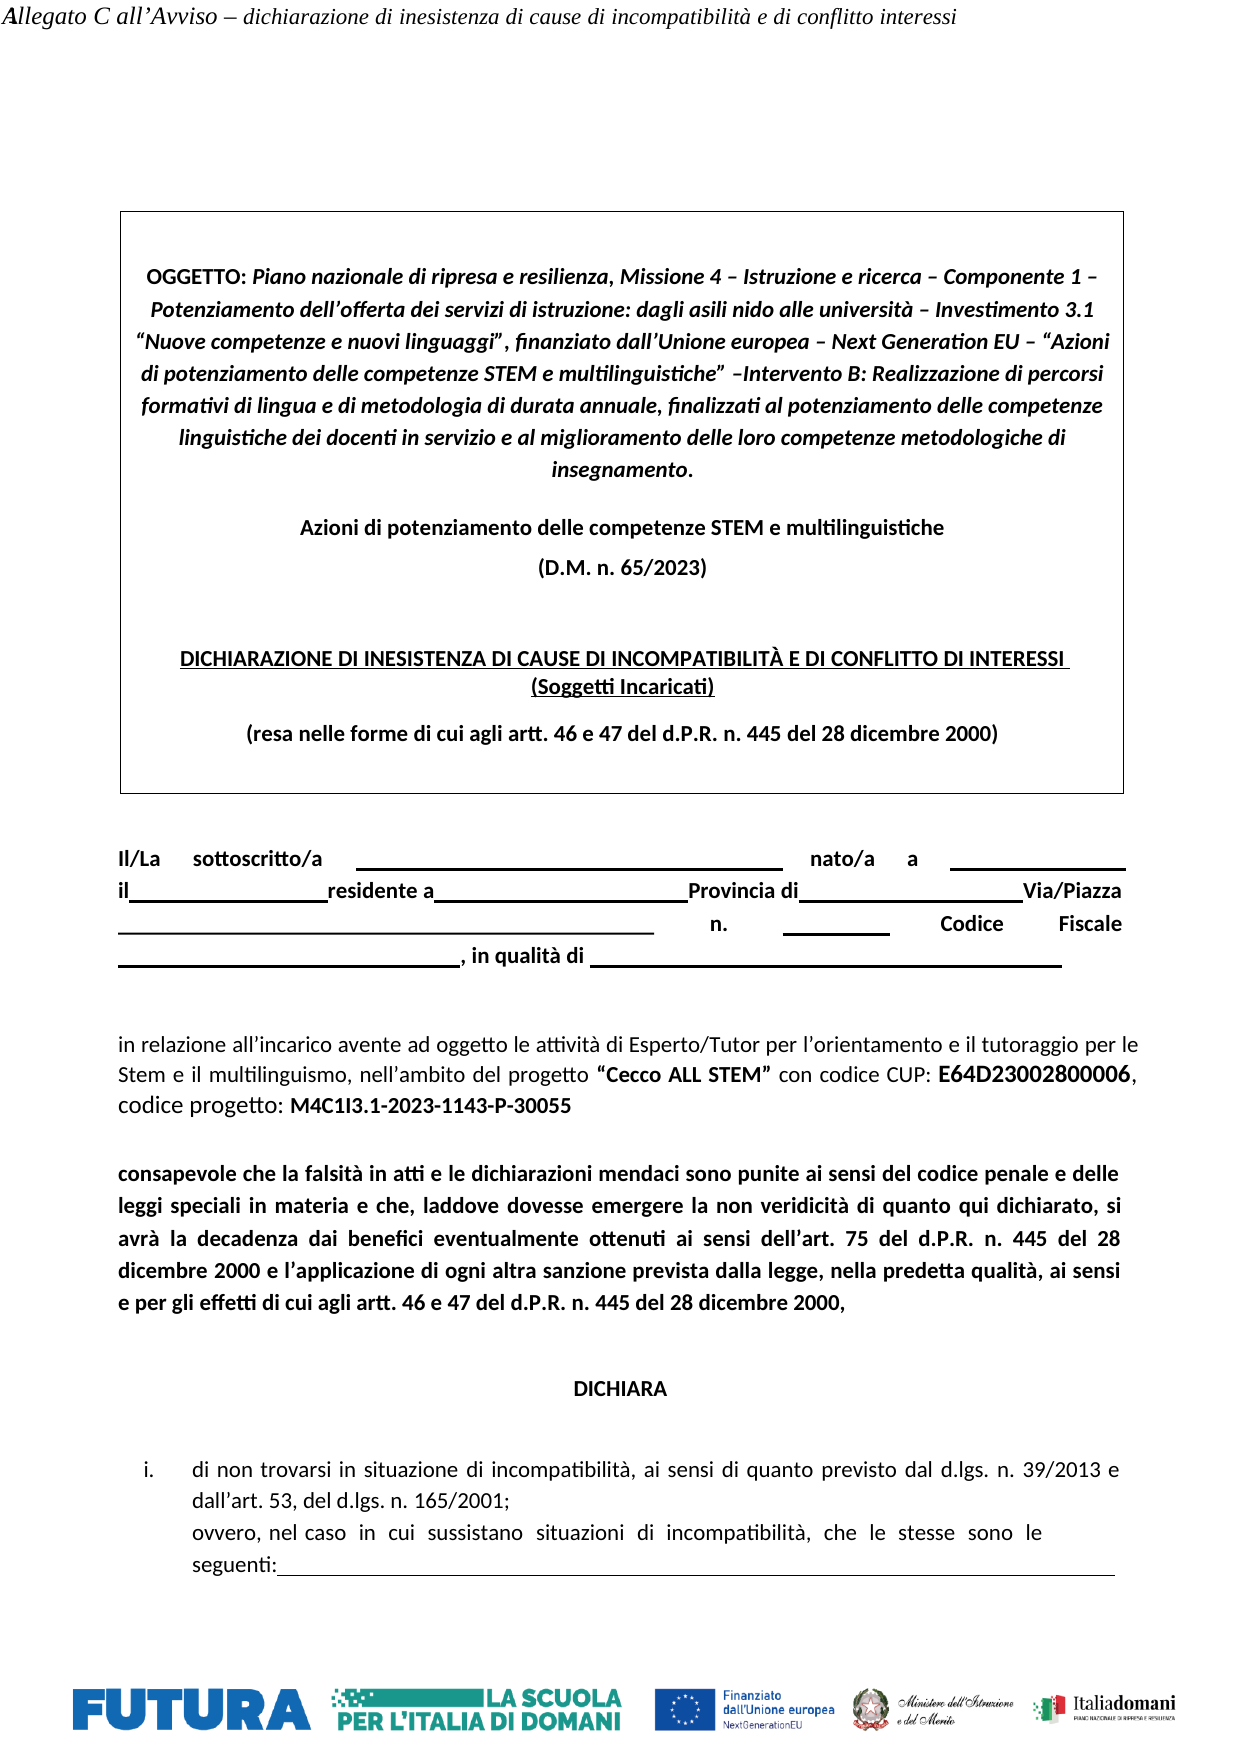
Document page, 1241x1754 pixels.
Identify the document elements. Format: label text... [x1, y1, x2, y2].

list di non trovarsi in situazione di incompatibilità, ai sensi di quanto previsto dal d.lgs. n. 39/2013 e dall’art. 53, del d.lgs. n. 165/2001; [143, 1455, 1122, 1514]
text in relazione all’incarico avente ad oggetto le attività di Esperto/Tutor per l’orientamento e il tutoraggio per le Stem e il multilinguismo, nell’ambito del progetto “Cecco ALL STEM” con codice CUP: E64D23002800006, codice progetto: M4C1I3.1-2023-1143-P-30055 [118, 1030, 1138, 1119]
text , in qualità di [118, 941, 1138, 969]
text il residente a Provincia di Via/Piazza [118, 876, 1138, 904]
text ovvero, nel caso in cui sussistano situazioni di incompatibilità, che le stesse sono le seguenti: [192, 1518, 1122, 1578]
text DICHIARA [571, 1374, 669, 1402]
picture [72, 1688, 1176, 1732]
subtitle Il/La sottoscritto/a nato/a a [118, 844, 1138, 872]
subtitle n. Codice Fiscale [709, 909, 1138, 937]
subtitle consapevole che la falsità in atti e le dichiarazioni mendaci sono punite ai sensi del codice penale e delle leggi speciali in materia e che, laddove dovesse emergere la non veridicità di quanto qui dichiarato, si avrà la decadenza dai benefici eventualmente ottenuti ai sensi dell’art. 75 del d.P.R. n. 445 del 28 dicembre 2000 e l’applicazione di ogni altra sanzione prevista dalla legge, nella predetta qualità, ai sensi e per gli effetti di cui agli artt. 46 e 47 del d.P.R. n. 445 del 28 dicembre 2000, [118, 1159, 1122, 1316]
